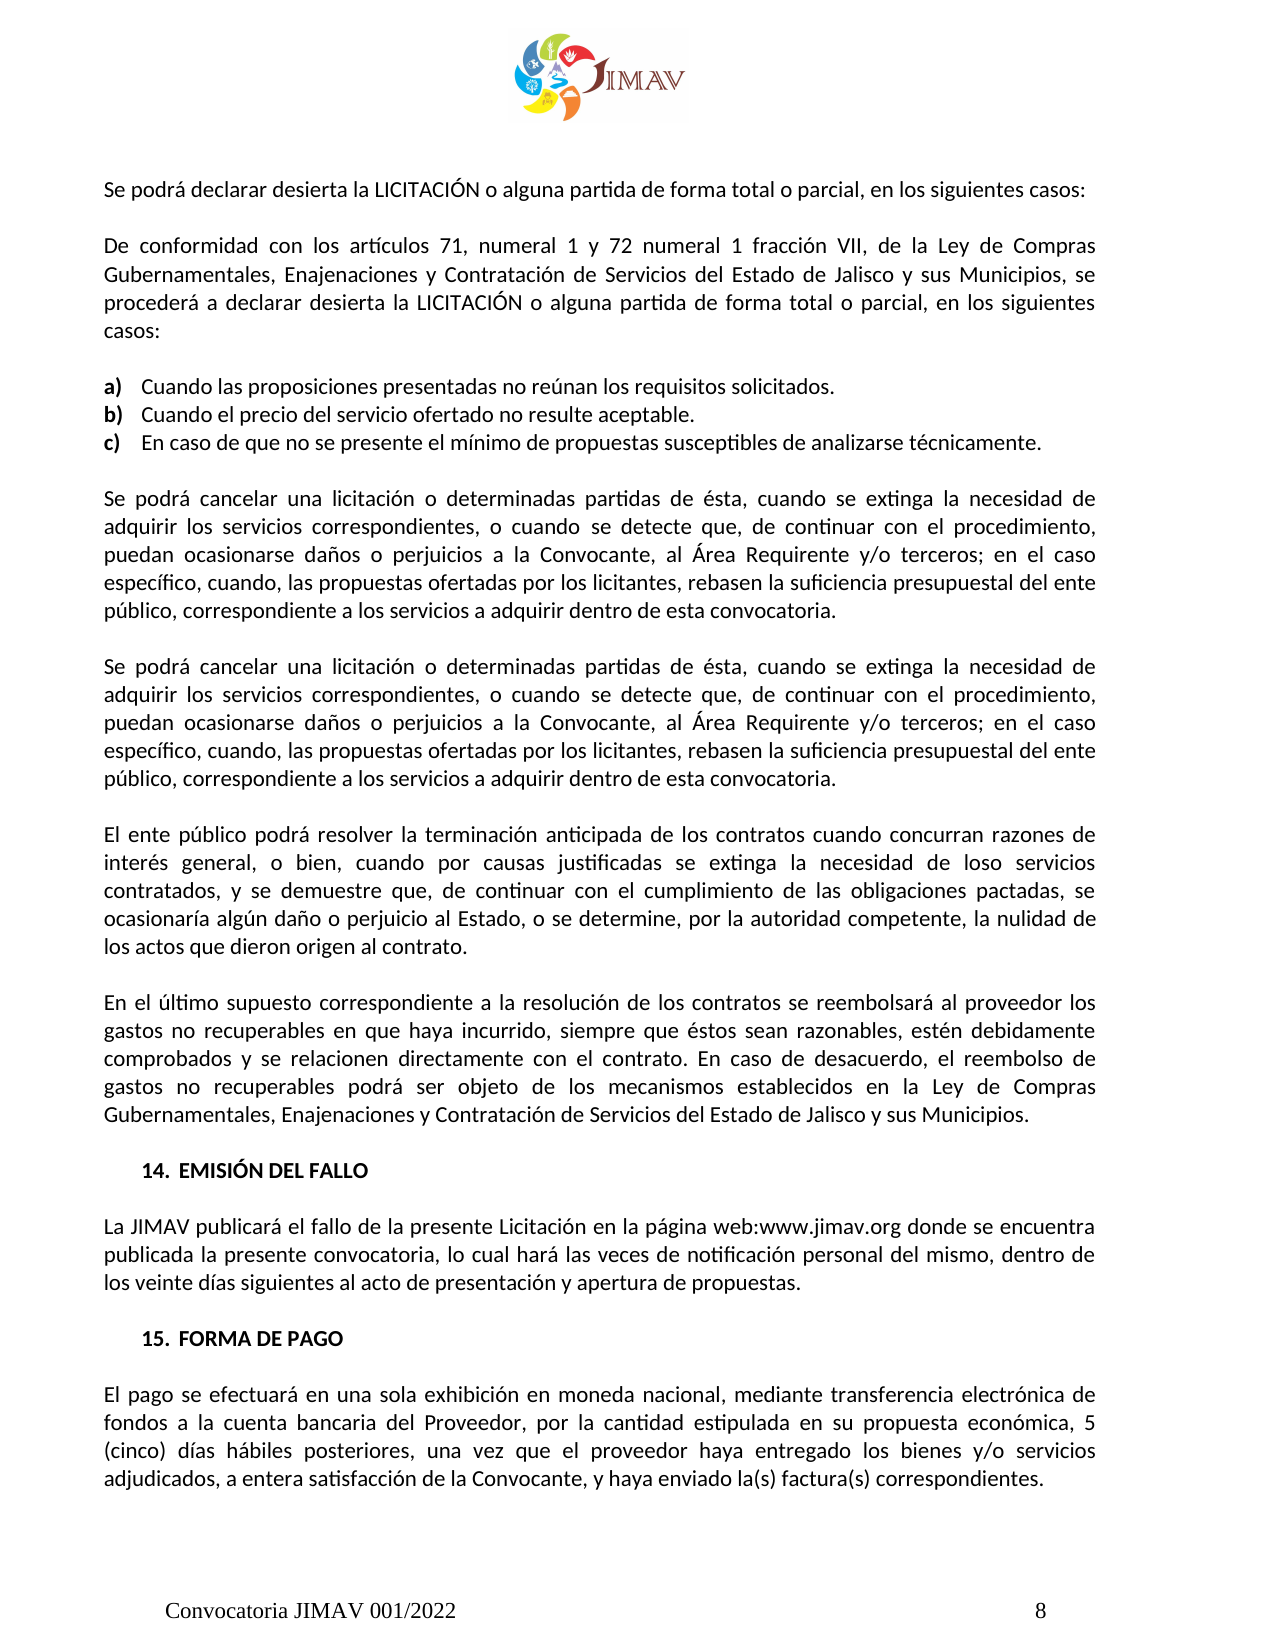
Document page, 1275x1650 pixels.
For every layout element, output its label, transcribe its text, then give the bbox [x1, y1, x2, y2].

text En el último supuesto correspondiente a la resolución de los contratos se reembolsará al proveedor los gastos no recuperables en que haya incurrido, siempre que éstos sean razonables, estén debidamente comprobados y se relacionen directamente con el contrato. En caso de desacuerdo, el reembolso de gastos no recuperables podrá ser objeto de los mecanismos establecidos en la Ley de Compras Gubernamentales, Enajenaciones y Contratación de Servicios del Estado de Jalisco y sus Municipios. [103, 988, 1098, 1128]
list De conformidad con los artículos 71, numeral 1 y 72 numeral 1 fracción VII, de la Ley de Compras Gubernamentales, Enajenaciones y Contratación de Servicios del Estado de Jalisco y sus Municipios, se procederá a declarar desierta la LICITACIÓN o alguna partida de forma total o parcial, en los siguientes casos: [103, 232, 1098, 344]
text La JIMAV publicará el fallo de la presente Licitación en la página web:www.jimav.org donde se encuentra publicada la presente convocatoria, lo cual hará las veces de notificación personal del mismo, dentro de los veinte días siguientes al acto de presentación y apertura de propuestas. [103, 1212, 1098, 1296]
list EMISIÓN DEL FALLO [141, 1156, 1098, 1184]
list Se podrá declarar desierta la LICITACIÓN o alguna partida de forma total o parcial, en los siguientes casos: [103, 176, 1098, 204]
text Se podrá cancelar una licitación o determinadas partidas de ésta, cuando se extinga la necesidad de adquirir los servicios correspondientes, o cuando se detecte que, de continuar con el procedimiento, puedan ocasionarse daños o perjuicios a la Convocante, al Área Requirente y/o terceros; en el caso específico, cuando, las propuestas ofertadas por los licitantes, rebasen la suficiencia presupuestal del ente público, correspondiente a los servicios a adquirir dentro de esta convocatoria. [103, 484, 1098, 624]
picture [507, 28, 689, 122]
text Se podrá cancelar una licitación o determinadas partidas de ésta, cuando se extinga la necesidad de adquirir los servicios correspondientes, o cuando se detecte que, de continuar con el procedimiento, puedan ocasionarse daños o perjuicios a la Convocante, al Área Requirente y/o terceros; en el caso específico, cuando, las propuestas ofertadas por los licitantes, rebasen la suficiencia presupuestal del ente público, correspondiente a los servicios a adquirir dentro de esta convocatoria. [103, 652, 1098, 792]
list FORMA DE PAGO [141, 1324, 1098, 1352]
list Cuando las proposiciones presentadas no reúnan los requisitos solicitados. [103, 372, 1098, 400]
list En caso de que no se presente el mínimo de propuestas susceptibles de analizarse técnicamente. [103, 428, 1098, 456]
text El pago se efectuará en una sola exhibición en moneda nacional, mediante transferencia electrónica de fondos a la cuenta bancaria del Proveedor, por la cantidad estipulada en su propuesta económica, 5 (cinco) días hábiles posteriores, una vez que el proveedor haya entregado los bienes y/o servicios adjudicados, a entera satisfacción de la Convocante, y haya enviado la(s) factura(s) correspondientes. [103, 1381, 1098, 1493]
text El ente público podrá resolver la terminación anticipada de los contratos cuando concurran razones de interés general, o bien, cuando por causas justificadas se extinga la necesidad de loso servicios contratados, y se demuestre que, de continuar con el cumplimiento de las obligaciones pactadas, se ocasionaría algún daño o perjuicio al Estado, o se determine, por la autoridad competente, la nulidad de los actos que dieron origen al contrato. [103, 820, 1098, 960]
list Cuando el precio del servicio ofertado no resulte aceptable. [103, 400, 1098, 428]
